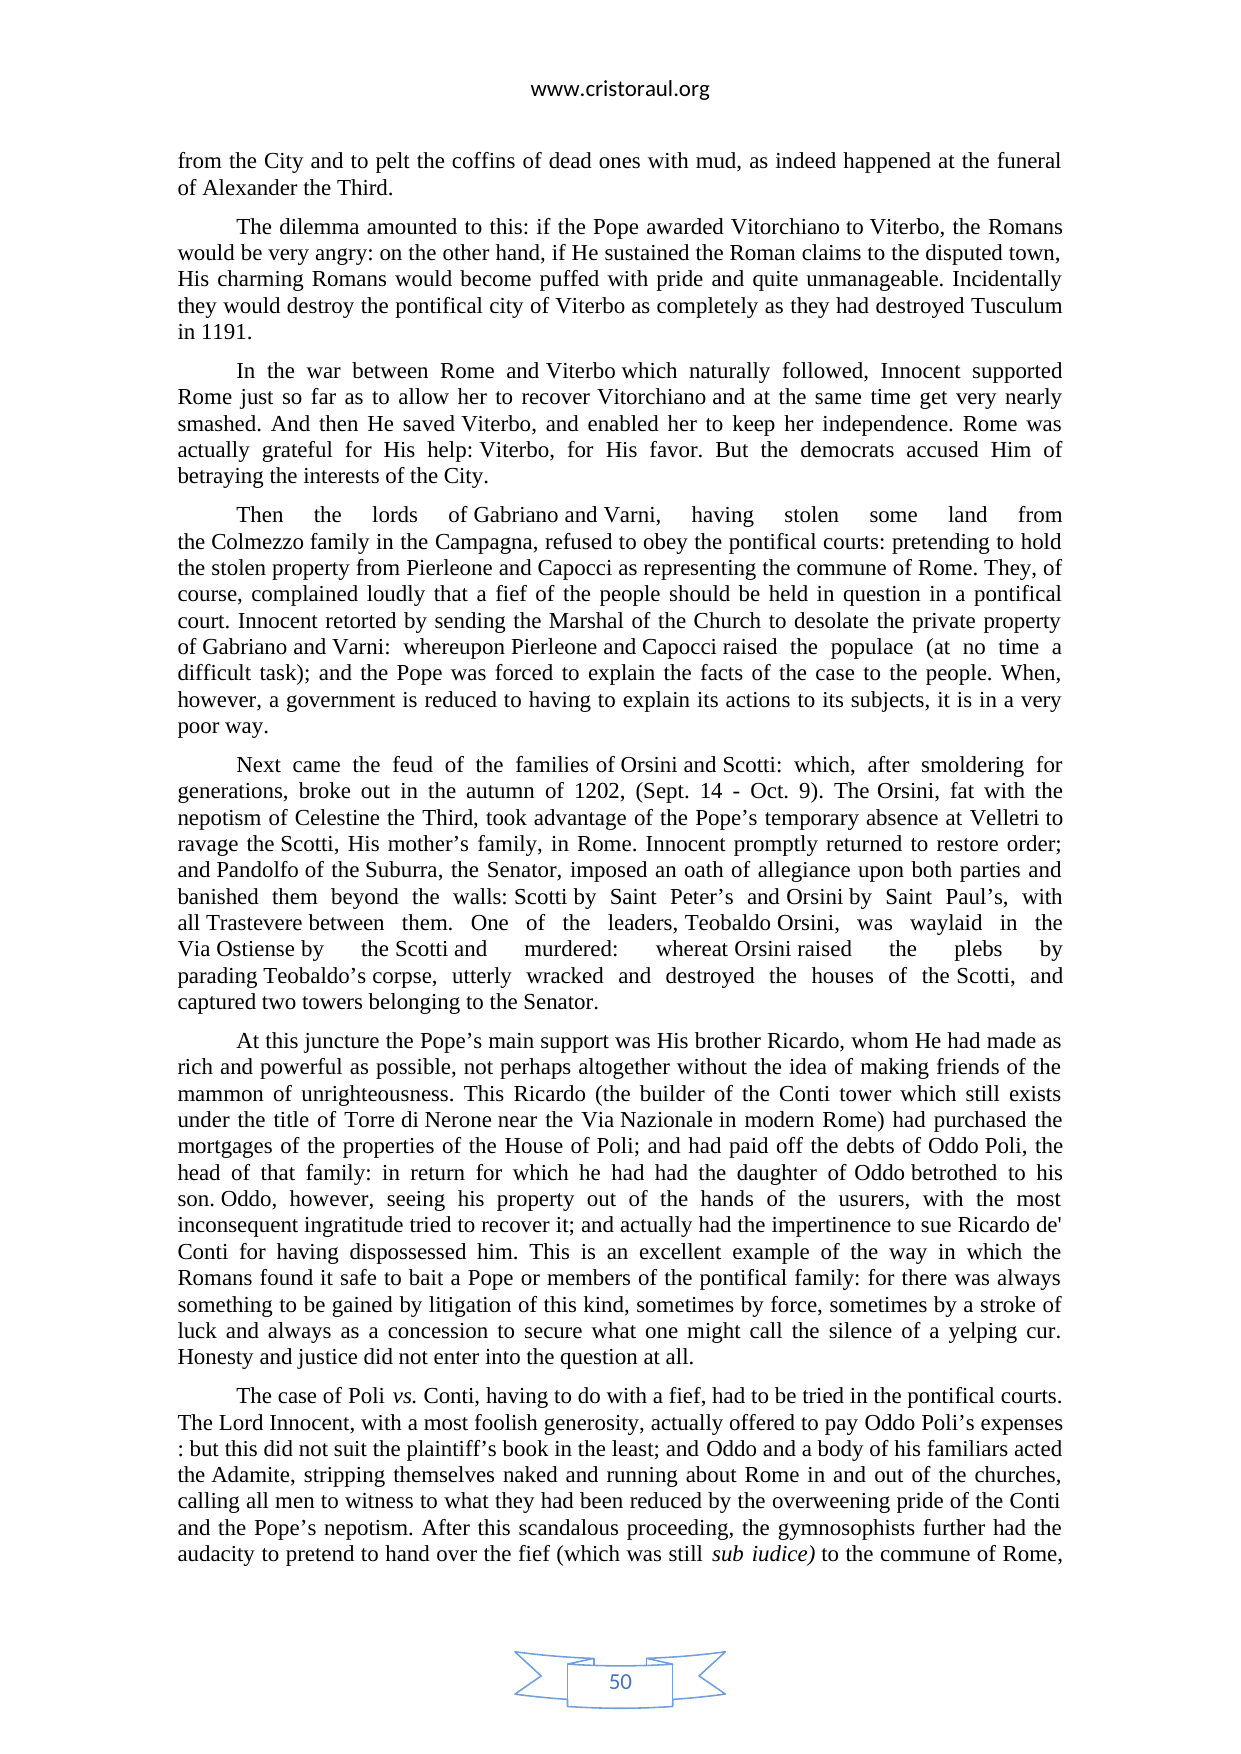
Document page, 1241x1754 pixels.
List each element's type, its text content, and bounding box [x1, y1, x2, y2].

text Next came the feud of the families of Orsini and Scotti: which, after smoldering for generations, broke out in the autumn of 1202, (Sept. 14 - Oct. 9). The Orsini, fat with the nepotism of Celestine the Third, took advantage of the Pope’s temporary absence at Velletri to ravage the Scotti, His mother’s family, in Rome. Innocent promptly returned to restore order; and Pandolfo of the Suburra, the Senator, imposed an oath of allegiance upon both parties and banished them beyond the walls: Scotti by Saint Peter’s and Orsini by Saint Paul’s, with all Trastevere between them. One of the leaders, Teobaldo Orsini, was waylaid in the Via Ostiense by the Scotti and murdered: whereat Orsini raised the plebs by parading Teobaldo’s corpse, utterly wracked and destroyed the houses of the Scotti, and captured two towers belonging to the Senator. [177, 751, 1063, 1014]
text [177, 148, 1063, 200]
text At this juncture the Pope’s main support was His brother Ricardo, whom He had made as rich and powerful as possible, not perhaps altogether without the idea of making friends of the mammon of unrighteousness. This Ricardo (the builder of the Conti tower which still exists under the title of Torre di Nerone near the Via Nazionale in modern Rome) had purchased the mortgages of the properties of the House of Poli; and had paid off the debts of Oddo Poli, the head of that family: in return for which he had had the daughter of Oddo betrothed to his son. Oddo, however, seeing his property out of the hands of the usurers, with the most inconsequent ingratitude tried to recover it; and actually had the impertinence to sue Ricardo de' Conti for having dispossessed him. This is an excellent example of the way in which the Romans found it safe to bait a Pope or members of the pontifical family: for there was always something to be gained by litigation of this kind, sometimes by force, sometimes by a stroke of luck and always as a concession to secure what one might call the silence of a yelping cur. Honesty and justice did not enter into the question at all. [177, 1027, 1063, 1370]
text The dilemma amounted to this: if the Pope awarded Vitorchiano to Viterbo, the Romans would be very angry: on the other hand, if He sustained the Roman claims to the disputed town, His charming Romans would become puffed with pride and quite unmanageable. Incidentally they would destroy the pontifical city of Viterbo as completely as they had destroyed Tusculum in 1191. [177, 213, 1063, 344]
text In the war between Rome and Viterbo which naturally followed, Innocent supported Rome just so far as to allow her to recover Vitorchiano and at the same time get very nearly smashed. And then He saved Viterbo, and enabled her to keep her independence. Rome was actually grateful for His help: Viterbo, for His favor. But the democrats accused Him of betraying the interests of the City. [177, 357, 1063, 489]
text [177, 1382, 1063, 1567]
text Then the lords of Gabriano and Varni, having stolen some land from the Colmezzo family in the Campagna, refused to obey the pontifical courts: pretending to hold the stolen property from Pierleone and Capocci as representing the commune of Rome. They, of course, complained loudly that a fief of the people should be held in question in a pontifical court. Innocent retorted by sending the Marshal of the Church to desolate the private property of Gabriano and Varni: whereupon Pierleone and Capocci raised the populace (at no time a difficult task); and the Pope was forced to explain the facts of the case to the people. When, however, a government is reduced to having to explain its actions to its subjects, it is in a very poor way. [177, 501, 1063, 738]
